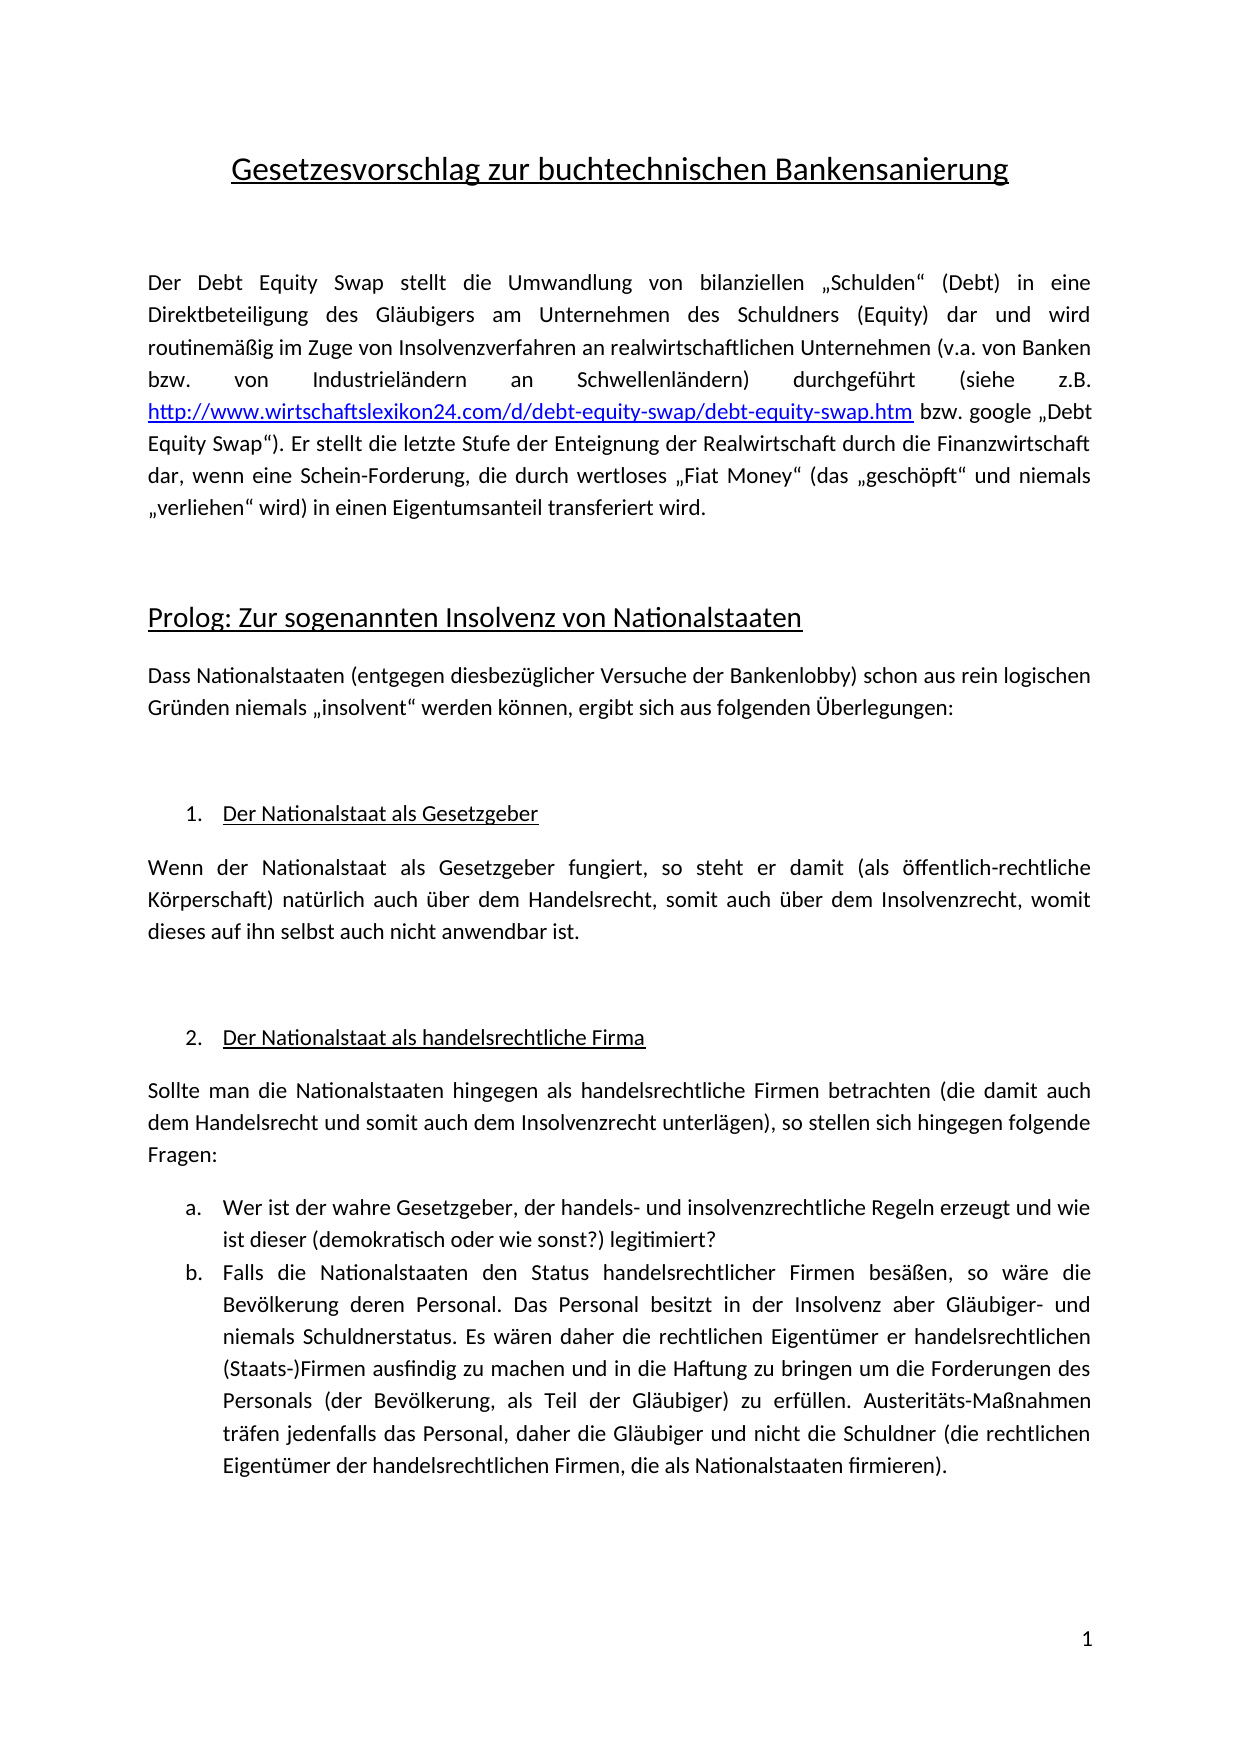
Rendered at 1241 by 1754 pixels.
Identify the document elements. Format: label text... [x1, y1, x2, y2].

text Der Debt Equity Swap stellt die Umwandlung von bilanziellen „Schulden“ (Debt) in eine Direktbeteiligung des Gläubigers am Unternehmen des Schuldners (Equity) dar und wird routinemäßig im Zuge von Insolvenzverfahren an realwirtschaftlichen Unternehmen (v.a. von Banken bzw. von Industrieländern an Schwellenländern) durchgeführt (siehe z.B. http://www.wirtschaftslexikon24.com/d/debt-equity-swap/debt-equity-swap.htm bzw. google „Debt Equity Swap“). Er stellt die letzte Stufe der Enteignung der Realwirtschaft durch die Finanzwirtschaft dar, wenn eine Schein-Forderung, die durch wertloses „Fiat Money“ (das „geschöpft“ und niemals „verliehen“ wird) in einen Eigentumsanteil transferiert wird. [148, 268, 1093, 522]
list Wer ist der wahre Gesetzgeber, der handels- und insolvenzrechtliche Regeln erzeugt und wie ist dieser (demokratisch oder wie sonst?) legitimiert? [185, 1193, 1093, 1254]
text Prolog: Zur sogenannten Insolvenz von Nationalstaaten [148, 599, 1093, 635]
text Dass Nationalstaaten (entgegen diesbezüglicher Versuche der Bankenlobby) schon aus rein logischen Gründen niemals „insolvent“ werden können, ergibt sich aus folgenden Überlegungen: [148, 661, 1093, 722]
list Falls die Nationalstaaten den Status handelsrechtlicher Firmen besäßen, so wäre die Bevölkerung deren Personal. Das Personal besitzt in der Insolvenz aber Gläubiger- und niemals Schuldnerstatus. Es wären daher die rechtlichen Eigentümer er handelsrechtlichen (Staats-)Firmen ausfindig zu machen und in die Haftung zu bringen um die Forderungen des Personals (der Bevölkerung, als Teil der Gläubiger) zu erfüllen. Austeritäts-Maßnahmen träfen jedenfalls das Personal, daher die Gläubiger und nicht die Schuldner (die rechtlichen Eigentümer der handelsrechtlichen Firmen, die als Nationalstaaten firmieren). [185, 1258, 1093, 1479]
list Der Nationalstaat als handelsrechtliche Firma [185, 1023, 1093, 1051]
text Wenn der Nationalstaat als Gesetzgeber fungiert, so steht er damit (als öffentlich-rechtliche Körperschaft) natürlich auch über dem Handelsrecht, somit auch über dem Insolvenzrecht, womit dieses auf ihn selbst auch nicht anwendbar ist. [148, 853, 1093, 945]
text Gesetzesvorschlag zur buchtechnischen Bankensanierung [148, 148, 1093, 188]
list Der Nationalstaat als Gesetzgeber [185, 799, 1093, 828]
text Sollte man die Nationalstaaten hingegen als handelsrechtliche Firmen betrachten (die damit auch dem Handelsrecht und somit auch dem Insolvenzrecht unterlägen), so stellen sich hingegen folgende Fragen: [148, 1076, 1093, 1168]
